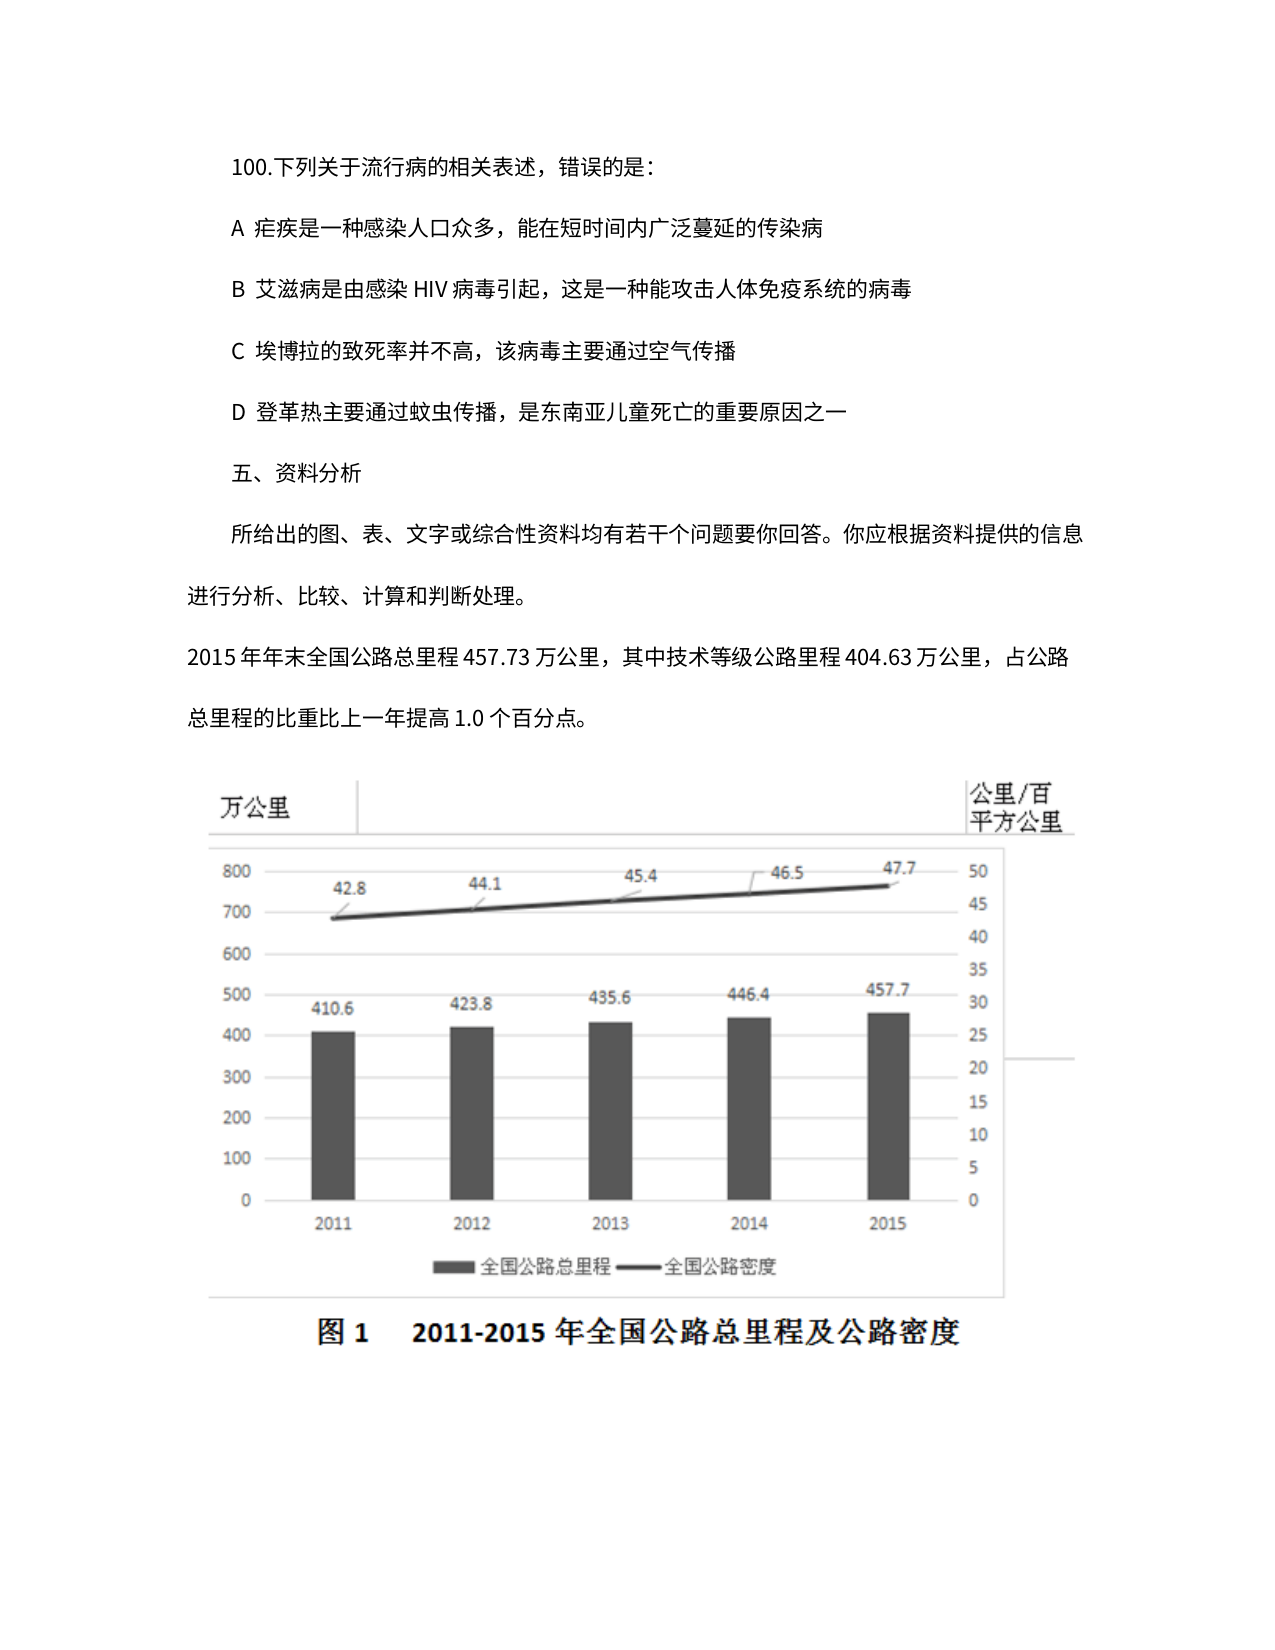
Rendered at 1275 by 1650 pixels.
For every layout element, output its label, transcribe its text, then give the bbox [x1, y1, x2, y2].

picture [187, 762, 1086, 1372]
text 100.下列关于流行病的相关表述，错误的是： [187, 150, 1087, 191]
text C 埃博拉的致死率并不高，该病毒主要通过空气传播 [187, 334, 1087, 374]
text 2015年年末全国公路总里程457.73万公里，其中技术等级公路里程404.63万公里，占公路总里程的比重比上一年提高1.0个百分点。 [187, 640, 1087, 742]
text D 登革热主要通过蚊虫传播，是东南亚儿童死亡的重要原因之一 [187, 395, 1087, 436]
text B 艾滋病是由感染HIV病毒引起，这是一种能攻击人体免疫系统的病毒 [187, 272, 1087, 313]
text A 疟疾是一种感染人口众多，能在短时间内广泛蔓延的传染病 [187, 211, 1087, 252]
text 五、资料分析 [187, 456, 1087, 497]
text 所给出的图、表、文字或综合性资料均有若干个问题要你回答。你应根据资料提供的信息进行分析、比较、计算和判断处理。 [187, 517, 1087, 619]
